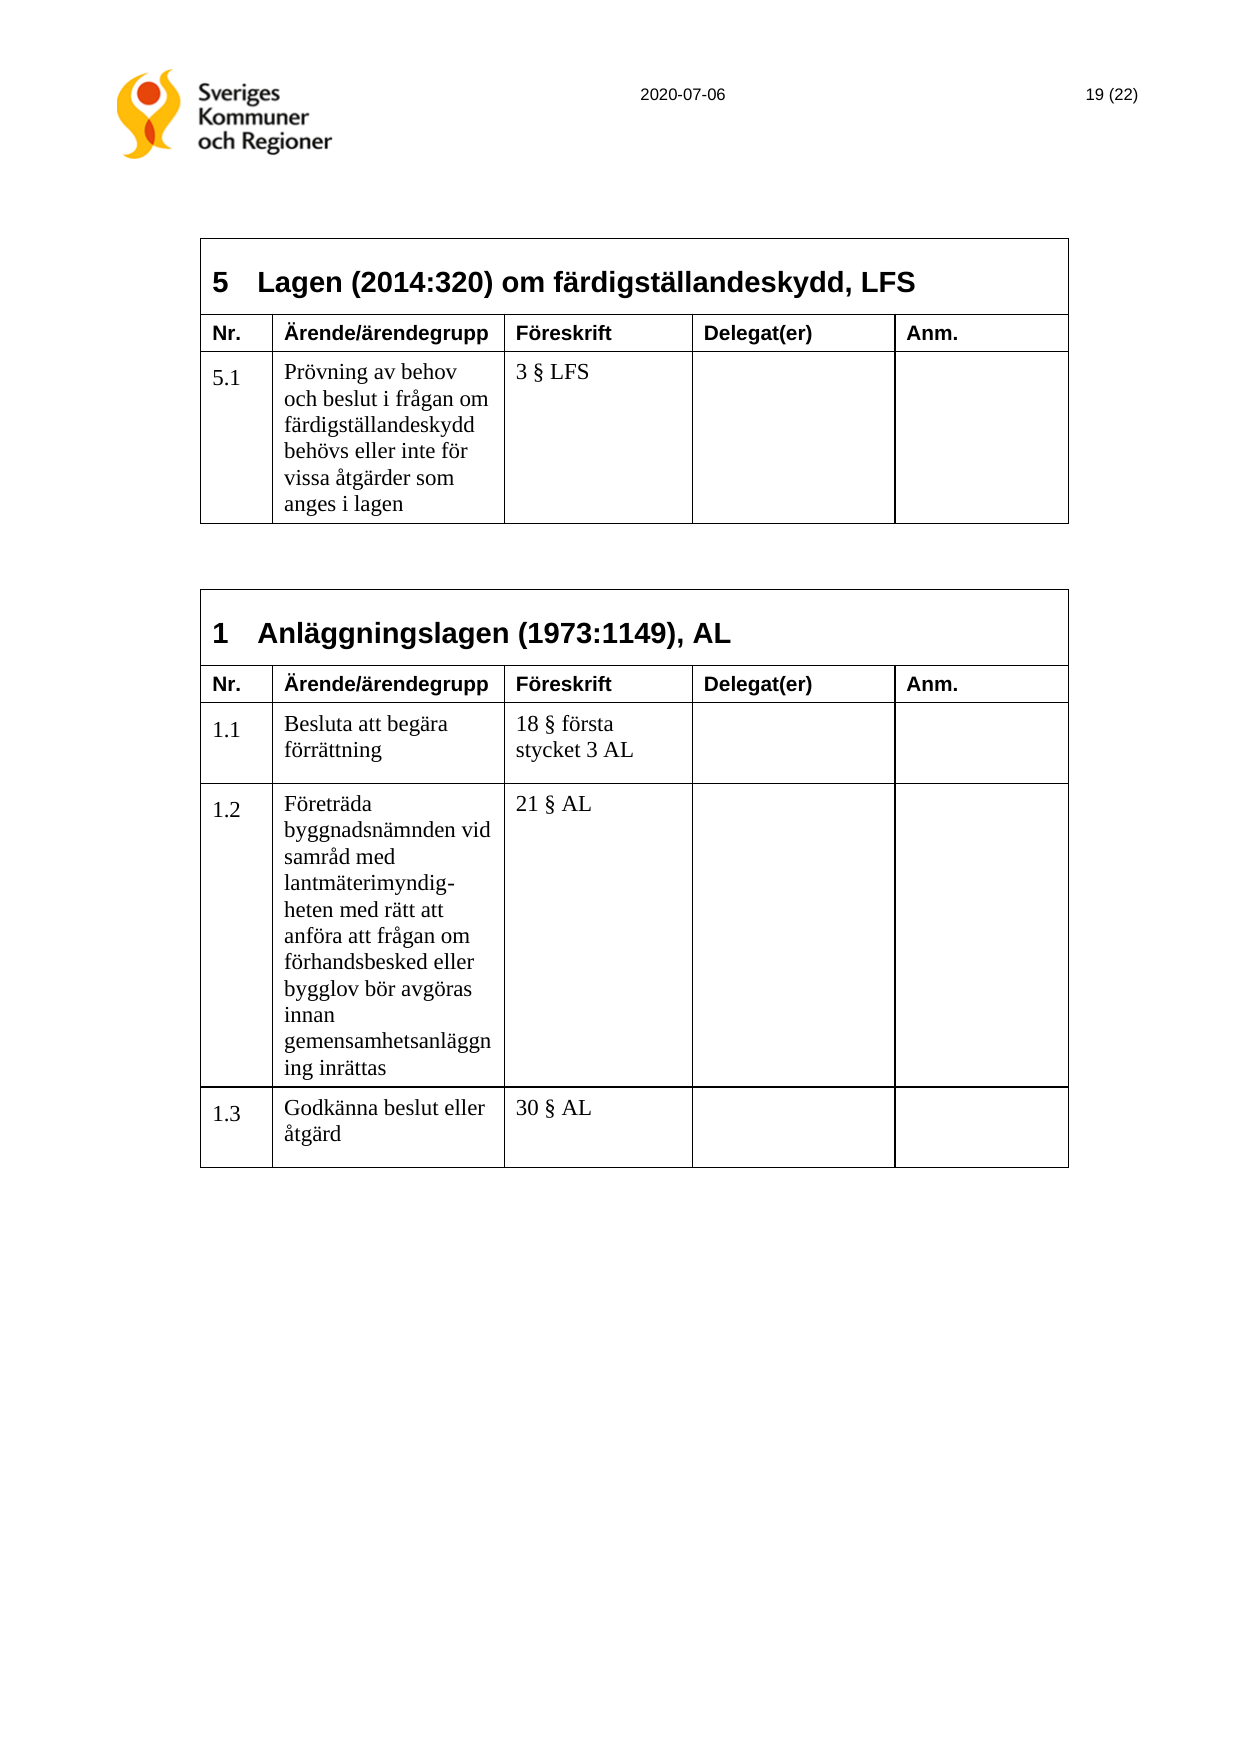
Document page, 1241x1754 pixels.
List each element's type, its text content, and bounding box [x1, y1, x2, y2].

table_cell Delegat(er) [693, 666, 894, 702]
table_cell [201, 703, 272, 783]
table_cell [896, 784, 1068, 1086]
table_cell [896, 1088, 1068, 1167]
table_cell [693, 1088, 894, 1167]
table_cell Delegat(er) [693, 315, 894, 351]
table_cell [201, 352, 272, 523]
table_cell [896, 703, 1068, 783]
table_cell [201, 784, 272, 1086]
table_cell Nr. [201, 666, 272, 702]
table_cell Anm. [896, 666, 1068, 702]
table_cell [693, 784, 894, 1086]
table_cell 3 § LFS [505, 352, 692, 523]
table_cell Ärende/ärendegrupp [273, 666, 504, 702]
table_cell Besluta att begära förrättning [273, 703, 504, 783]
table_cell 18 § första stycket 3 AL [505, 703, 692, 783]
table_cell Företräda byggnadsnämnden vid samråd med lantmäterimyndigheten med rätt att anföra att frågan om förhandsbesked eller bygglov bör avgöras innan gemensamhetsanläggning inrättas [273, 784, 504, 1086]
table_cell 30 § AL [505, 1088, 692, 1167]
table_cell Prövning av behov och beslut i frågan om färdigställandeskydd behövs eller inte för vissa åtgärder som anges i lagen [273, 352, 504, 523]
table_header Anläggningslagen (1973:1149), AL [201, 590, 1068, 665]
table_cell [201, 1088, 272, 1167]
table_cell Föreskrift [505, 666, 692, 702]
table_cell Föreskrift [505, 315, 692, 351]
table_cell Godkänna beslut eller åtgärd [273, 1088, 504, 1167]
table_cell Nr. [201, 315, 272, 351]
table_cell [896, 352, 1068, 523]
table_cell Anm. [896, 315, 1068, 351]
picture [117, 69, 333, 159]
table_cell [693, 352, 894, 523]
table_cell [693, 703, 894, 783]
table_cell 21 § AL [505, 784, 692, 1086]
table_header Lagen (2014:320) om färdigställandeskydd, LFS [201, 239, 1068, 313]
table_cell Ärende/ärendegrupp [273, 315, 504, 351]
